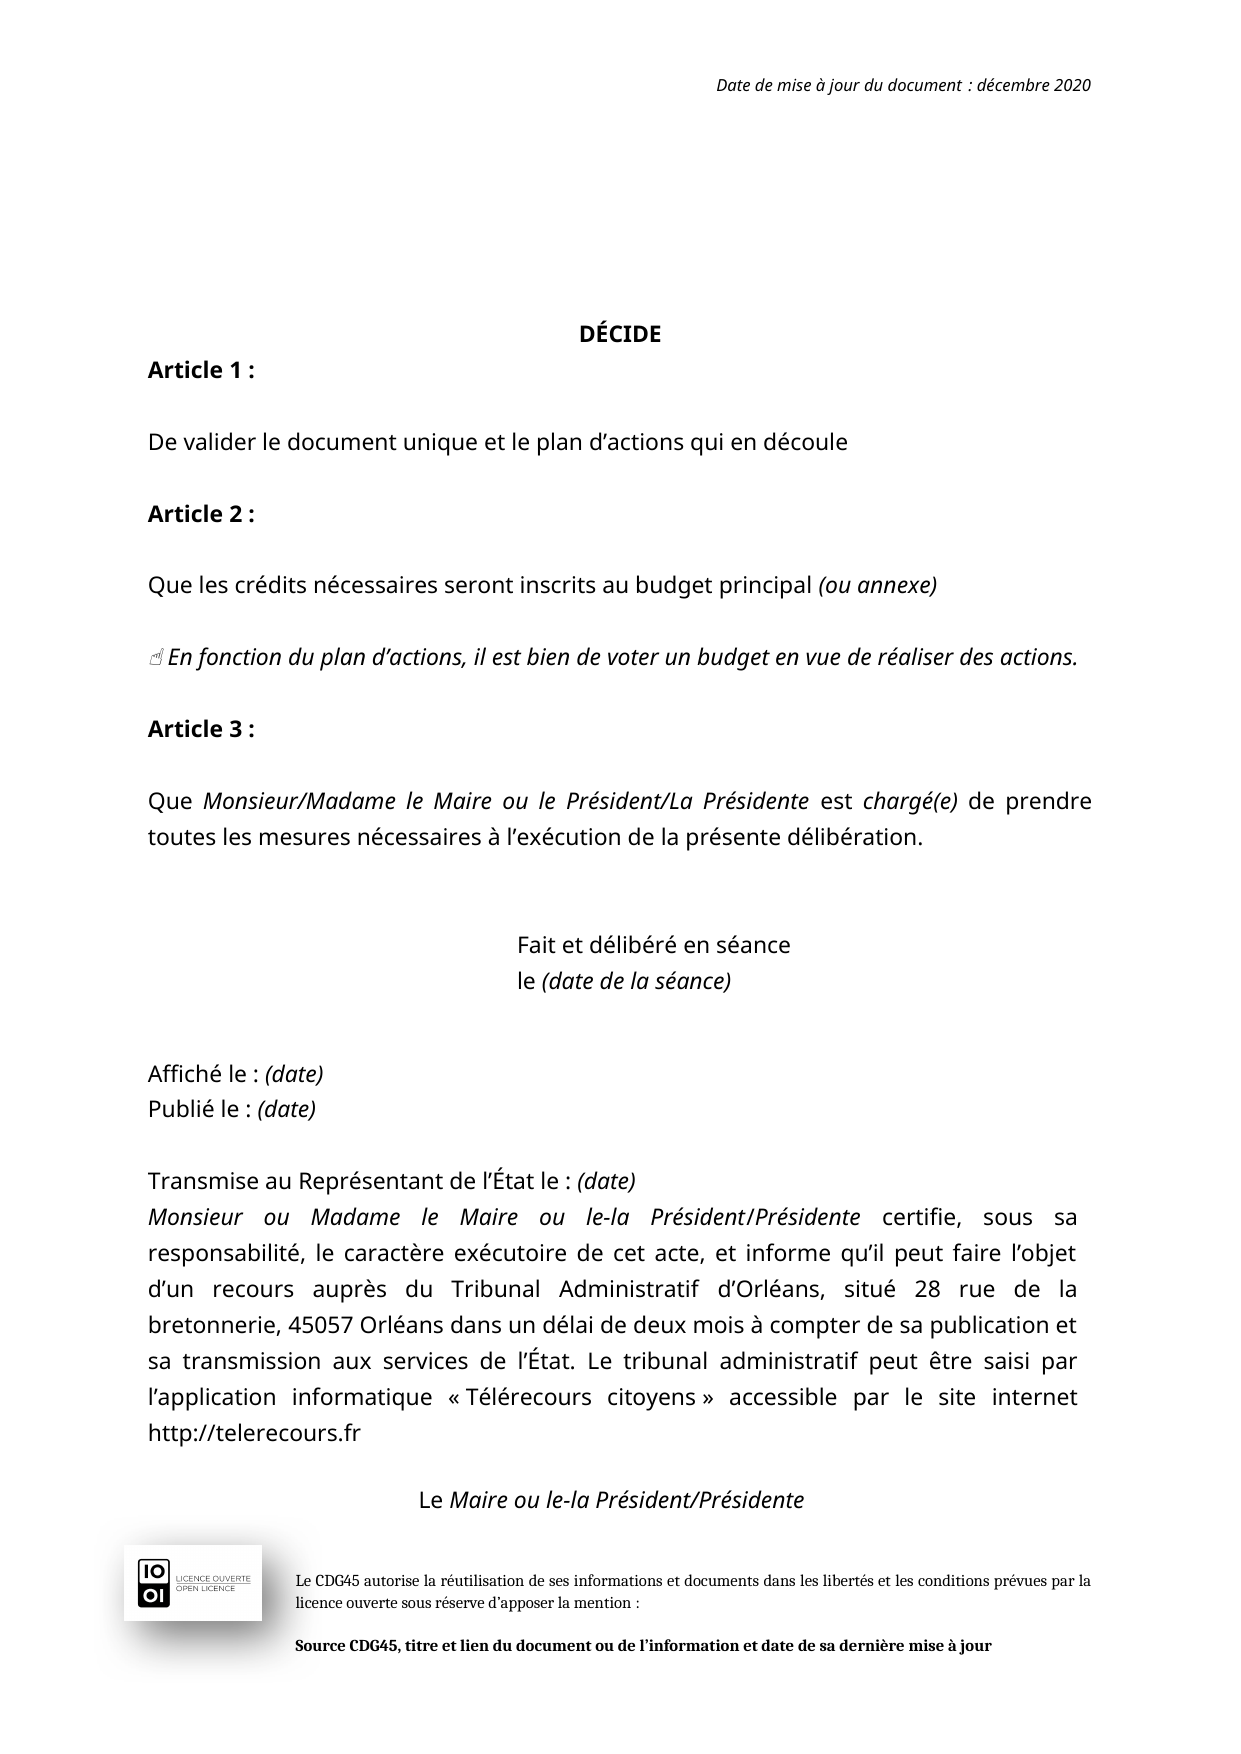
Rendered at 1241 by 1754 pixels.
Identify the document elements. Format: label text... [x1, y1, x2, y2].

text De valider le document unique et le plan d’actions qui en découle [148, 426, 1093, 457]
text En fonction du plan d’actions, il est bien de voter un budget en vue de réaliser des actions. [148, 641, 1093, 673]
text Monsieur ou Madame le Maire ou le-la Président/Présidente certifie, sous sa responsabilité, le caractère exécutoire de cet acte, et informe qu’il peut faire l’objet d’un recours auprès du Tribunal Administratif d’Orléans, situé 28 rue de la bretonnerie, 45057 Orléans dans un délai de deux mois à compter de sa publication et sa transmission aux services de l’État. Le tribunal administratif peut être saisi par l’application informatique « Télérecours citoyens » accessible par le site internet http://telerecours.fr [148, 1201, 1078, 1448]
text Article 1 : [148, 354, 1093, 385]
text Publié le : (date) [148, 1093, 1078, 1125]
text Affiché le : (date) [148, 1057, 1078, 1089]
text Le Maire ou le-la Président/Présidente [148, 1484, 1078, 1515]
picture [124, 1545, 262, 1621]
text Que les crédits nécessaires seront inscrits au budget principal (ou annexe) [148, 569, 1093, 601]
text Transmise au Représentant de l’État le : (date) [148, 1165, 1078, 1197]
text Que Monsieur/Madame le Maire ou le Président/La Présidente est chargé(e) de prendre toutes les mesures nécessaires à l’exécution de la présente délibération. [148, 785, 1093, 852]
text Fait et délibéré en séance [443, 929, 1093, 960]
text DÉCIDE [148, 318, 1093, 349]
text Article 2 : [148, 498, 1093, 529]
text le (date de la séance) [443, 965, 1093, 996]
text Article 3 : [148, 713, 1093, 744]
